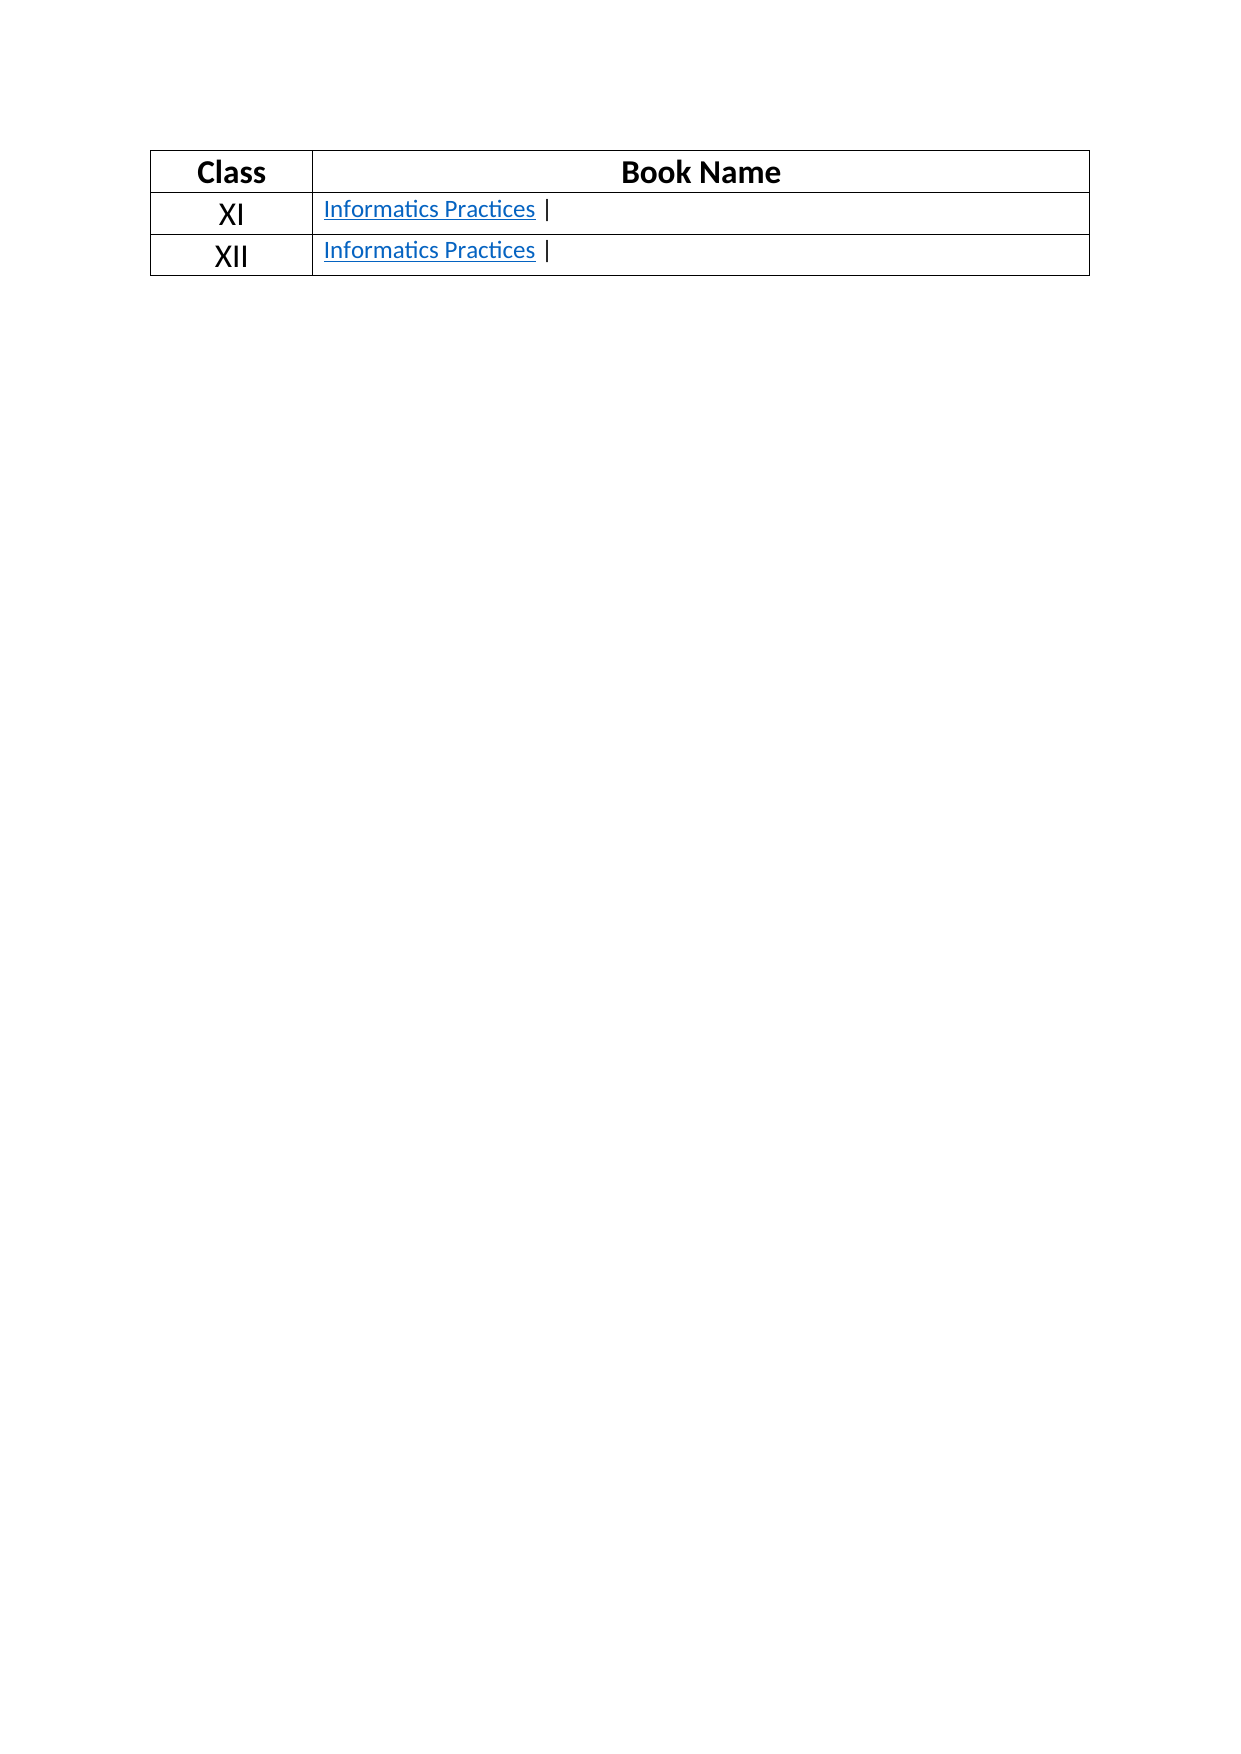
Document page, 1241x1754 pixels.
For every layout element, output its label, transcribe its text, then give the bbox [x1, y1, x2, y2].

table_cell Informatics Practices | [313, 235, 1089, 275]
table_cell Informatics Practices | [313, 193, 1089, 233]
table_cell XI [151, 193, 312, 233]
table_header Book Name [313, 151, 1089, 192]
table_header Class [151, 151, 312, 192]
table_cell XII [151, 235, 312, 275]
